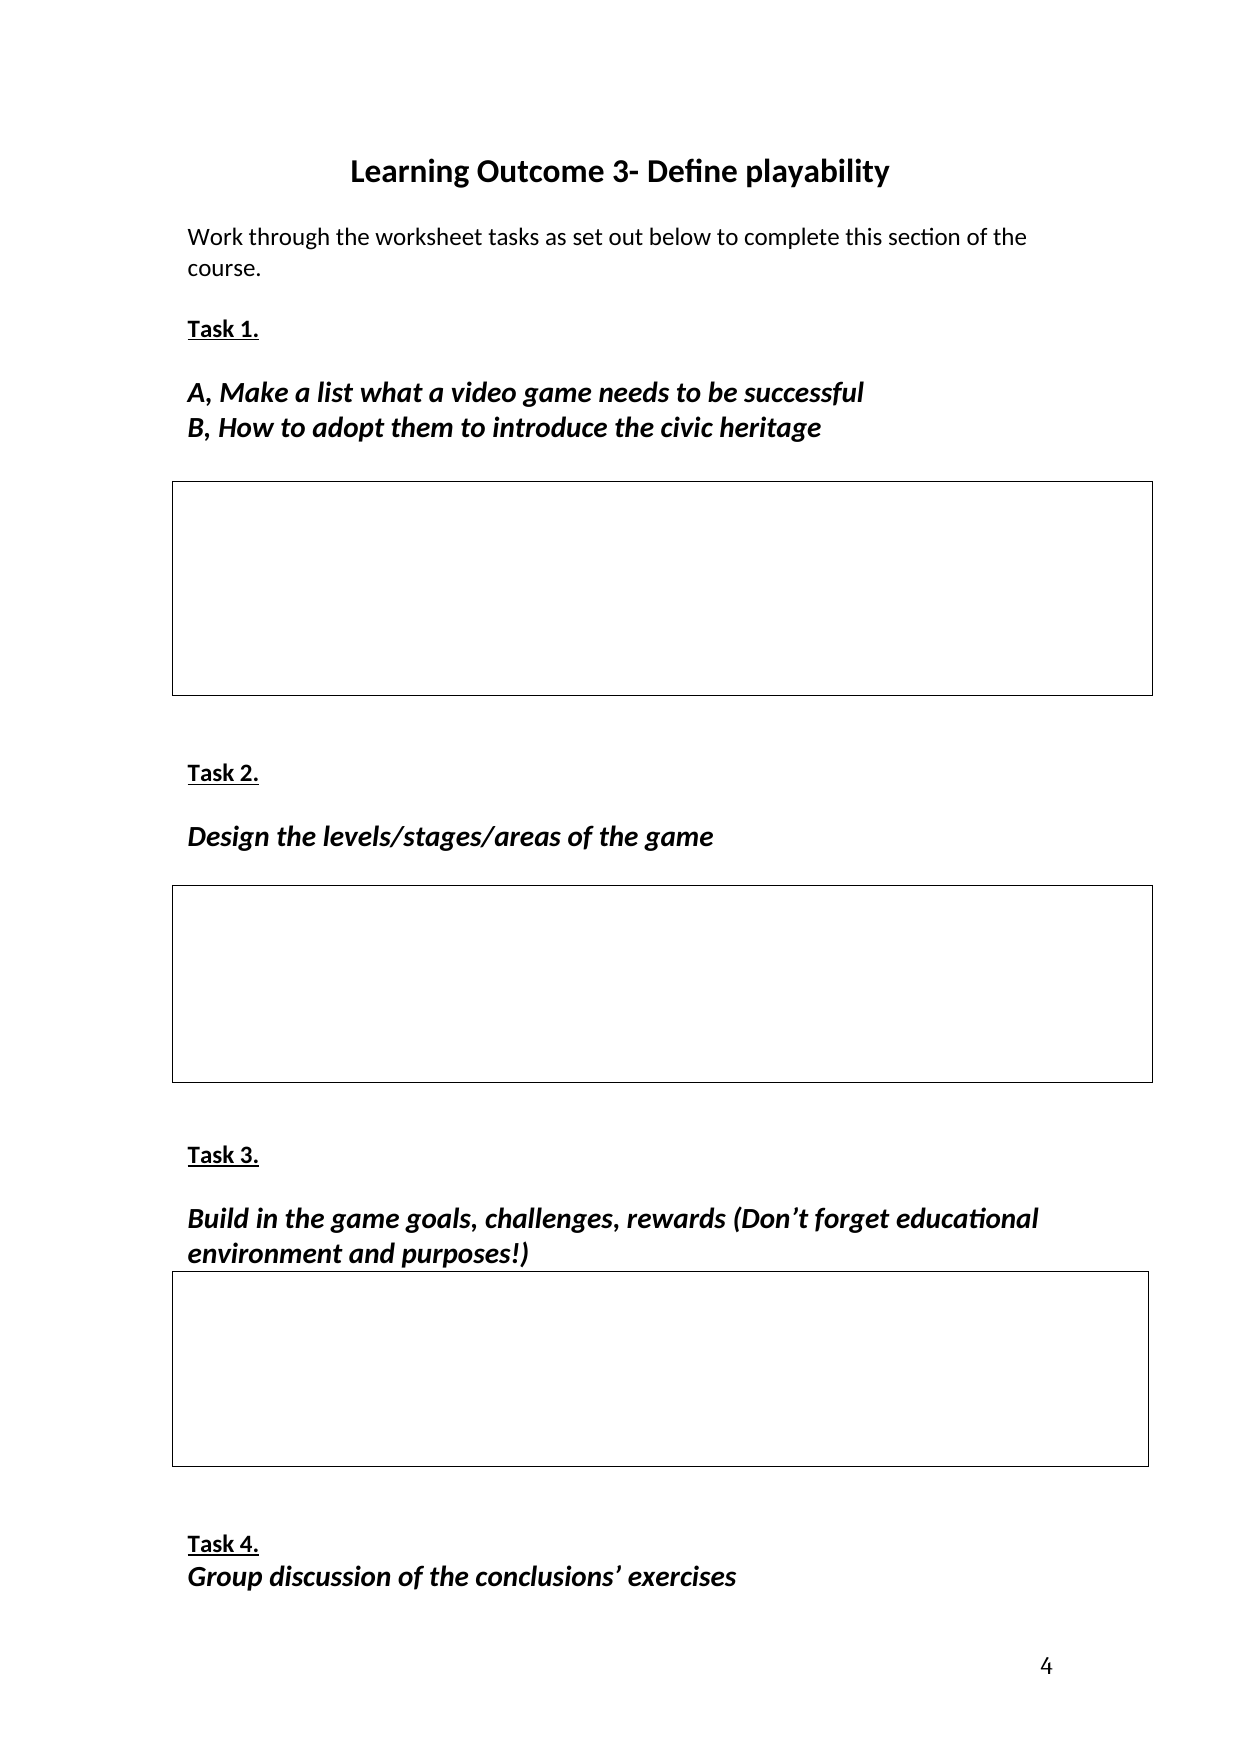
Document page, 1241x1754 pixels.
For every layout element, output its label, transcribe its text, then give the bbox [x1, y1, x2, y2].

text Task 1. [187, 313, 1053, 343]
text Task 4. [187, 1528, 1053, 1558]
table_header [173, 886, 1152, 1082]
text Design the levels/stages/areas of the game [187, 818, 1053, 854]
text B, How to adopt them to introduce the civic heritage [187, 409, 1053, 445]
text Task 3. [187, 1139, 1053, 1169]
text A, Make a list what a video game needs to be successful [187, 374, 1053, 409]
table_header [173, 482, 1152, 695]
text Task 2. [187, 757, 1053, 788]
text Learning Outcome 3- Define playability [187, 150, 1053, 191]
text Work through the worksheet tasks as set out below to complete this section of the course. [187, 221, 1053, 282]
text Build in the game goals, challenges, rewards (Don’t forget educational environment and purposes!) [187, 1200, 1053, 1271]
text Group discussion of the conclusions’ exercises [187, 1558, 1053, 1594]
table_header [173, 1272, 1148, 1466]
